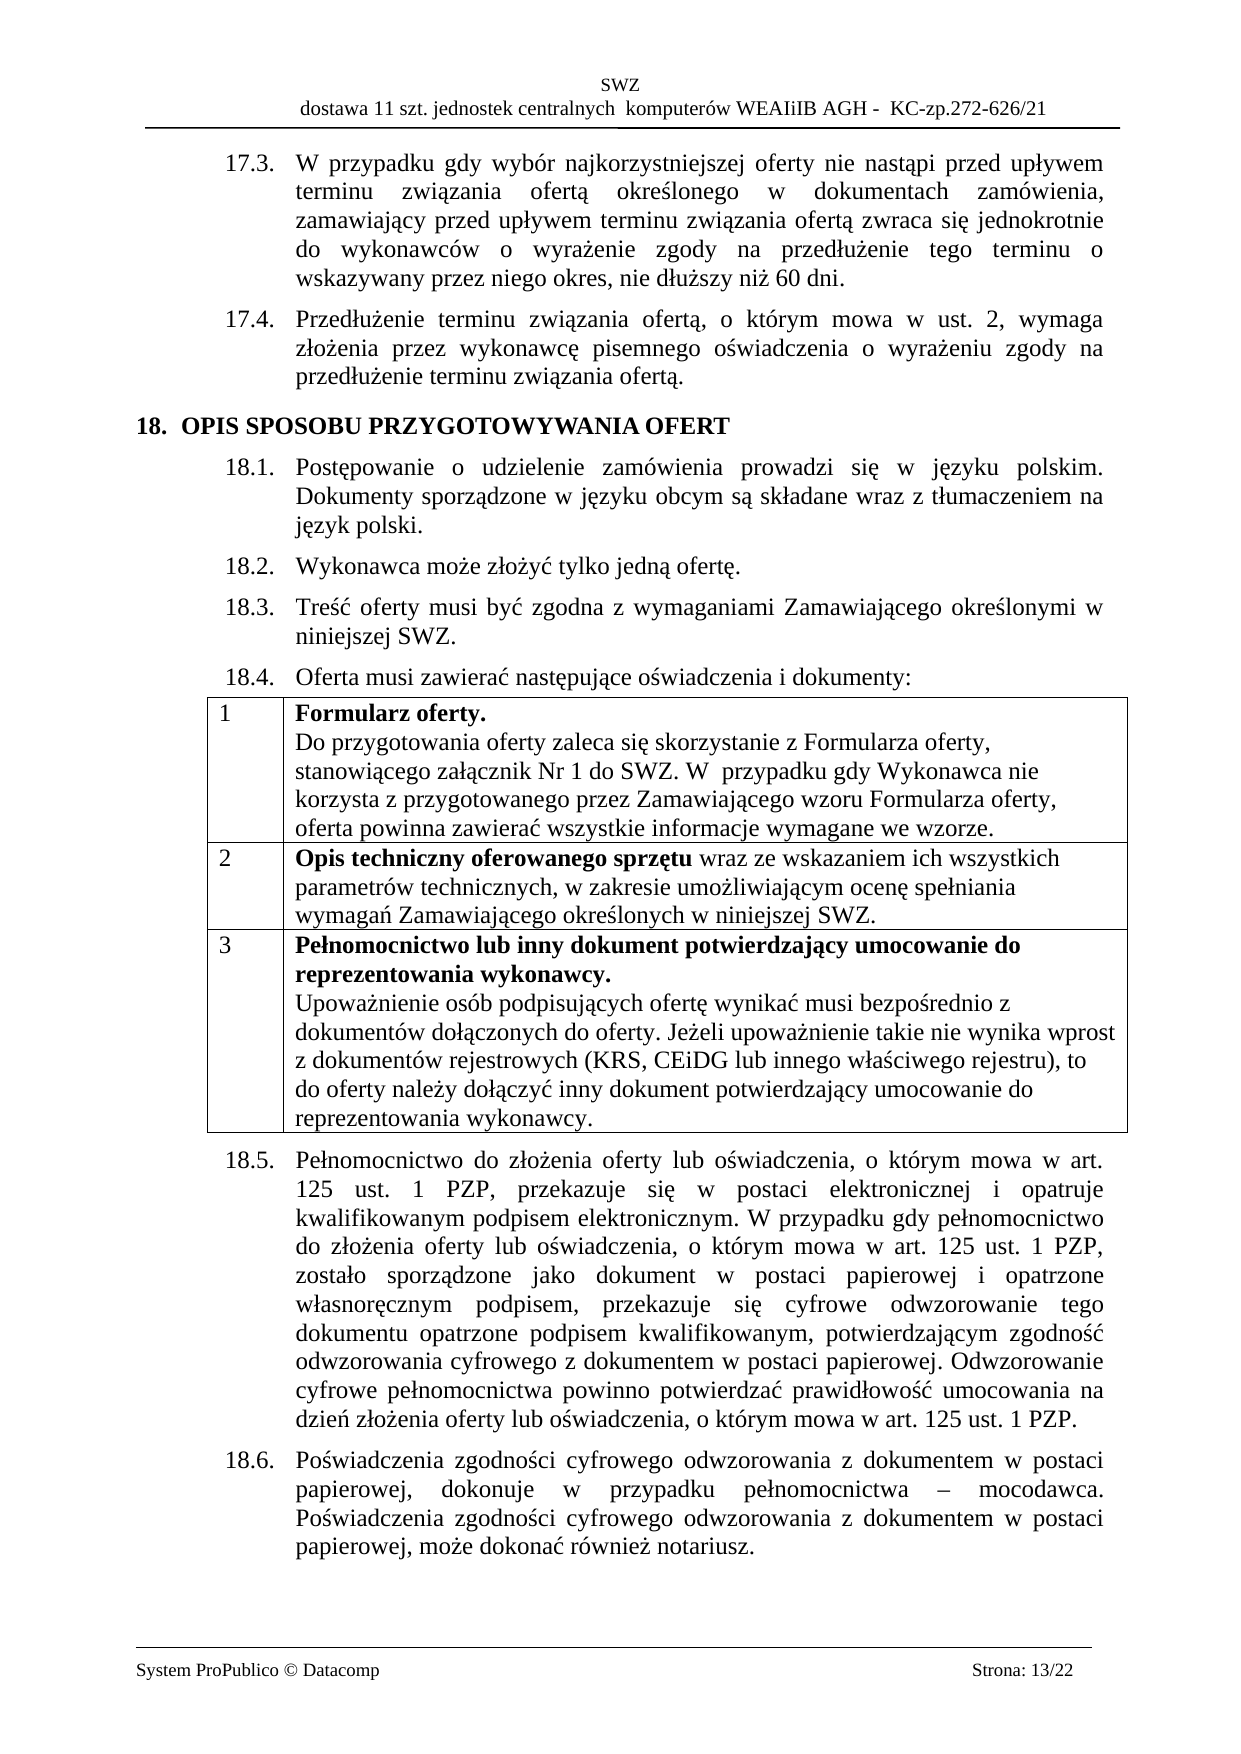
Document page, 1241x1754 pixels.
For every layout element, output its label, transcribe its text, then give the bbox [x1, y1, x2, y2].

table_cell 3 [208, 930, 283, 1132]
list Postępowanie o udzielenie zamówienia prowadzi się w języku polskim. Dokumenty sporządzone w języku obcym są składane wraz z tłumaczeniem na język polski. [224, 452, 1104, 538]
list Treść oferty musi być zgodna z wymaganiami Zamawiającego określonymi w niniejszej SWZ. [224, 592, 1104, 650]
list Pełnomocnictwo do złożenia oferty lub oświadczenia, o którym mowa w art. 125 ust. 1 PZP, przekazuje się w postaci elektronicznej i opatruje kwalifikowanym podpisem elektronicznym. W przypadku gdy pełnomocnictwo do złożenia oferty lub oświadczenia, o którym mowa w art. 125 ust. 1 PZP, zostało sporządzone jako dokument w postaci papierowej i opatrzone własnoręcznym podpisem, przekazuje się cyfrowe odwzorowanie tego dokumentu opatrzone podpisem kwalifikowanym, potwierdzającym zgodność odwzorowania cyfrowego z dokumentem w postaci papierowej. Odwzorowanie cyfrowe pełnomocnictwa powinno potwierdzać prawidłowość umocowania na dzień złożenia oferty lub oświadczenia, o którym mowa w art. 125 ust. 1 PZP. [224, 1145, 1104, 1433]
table_header 1 [208, 698, 283, 842]
list Poświadczenia zgodności cyfrowego odwzorowania z dokumentem w postaci papierowej, dokonuje w przypadku pełnomocnictwa – mocodawca. Poświadczenia zgodności cyfrowego odwzorowania z dokumentem w postaci papierowej, może dokonać również notariusz. [224, 1445, 1104, 1560]
table_cell Pełnomocnictwo lub inny dokument potwierdzający umocowanie do reprezentowania wykonawcy. Upoważnienie osób podpisujących ofertę wynikać musi bezpośrednio z dokumentów dołączonych do oferty. Jeżeli upoważnienie takie nie wynika wprost z dokumentów rejestrowych (KRS, CEiDG lub innego właściwego rejestru), to do oferty należy dołączyć inny dokument potwierdzający umocowanie do reprezentowania wykonawcy. [284, 930, 1127, 1132]
table_header Formularz oferty. Do przygotowania oferty zaleca się skorzystanie z Formularza oferty, stanowiącego załącznik Nr 1 do SWZ. W przypadku gdy Wykonawca nie korzysta z przygotowanego przez Zamawiającego wzoru Formularza oferty, oferta powinna zawierać wszystkie informacje wymagane we wzorze. [284, 698, 1127, 842]
list Opis sposobu przygotowywania ofert [136, 411, 1104, 440]
table_cell 2 [208, 843, 283, 929]
list Wykonawca może złożyć tylko jedną ofertę. [224, 551, 1104, 580]
list Przedłużenie terminu związania ofertą, o którym mowa w ust. 2, wymaga złożenia przez wykonawcę pisemnego oświadczenia o wyrażeniu zgody na przedłużenie terminu związania ofertą. [224, 304, 1104, 390]
table_cell Opis techniczny oferowanego sprzętu wraz ze wskazaniem ich wszystkich parametrów technicznych, w zakresie umożliwiającym ocenę spełniania wymagań Zamawiającego określonych w niniejszej SWZ. [284, 843, 1127, 929]
list W przypadku gdy wybór najkorzystniejszej oferty nie nastąpi przed upływem terminu związania ofertą określonego w dokumentach zamówienia, zamawiający przed upływem terminu związania ofertą zwraca się jednokrotnie do wykonawców o wyrażenie zgody na przedłużenie tego terminu o wskazywany przez niego okres, nie dłuższy niż 60 dni. [224, 148, 1104, 291]
list Oferta musi zawierać następujące oświadczenia i dokumenty: [224, 662, 1104, 691]
